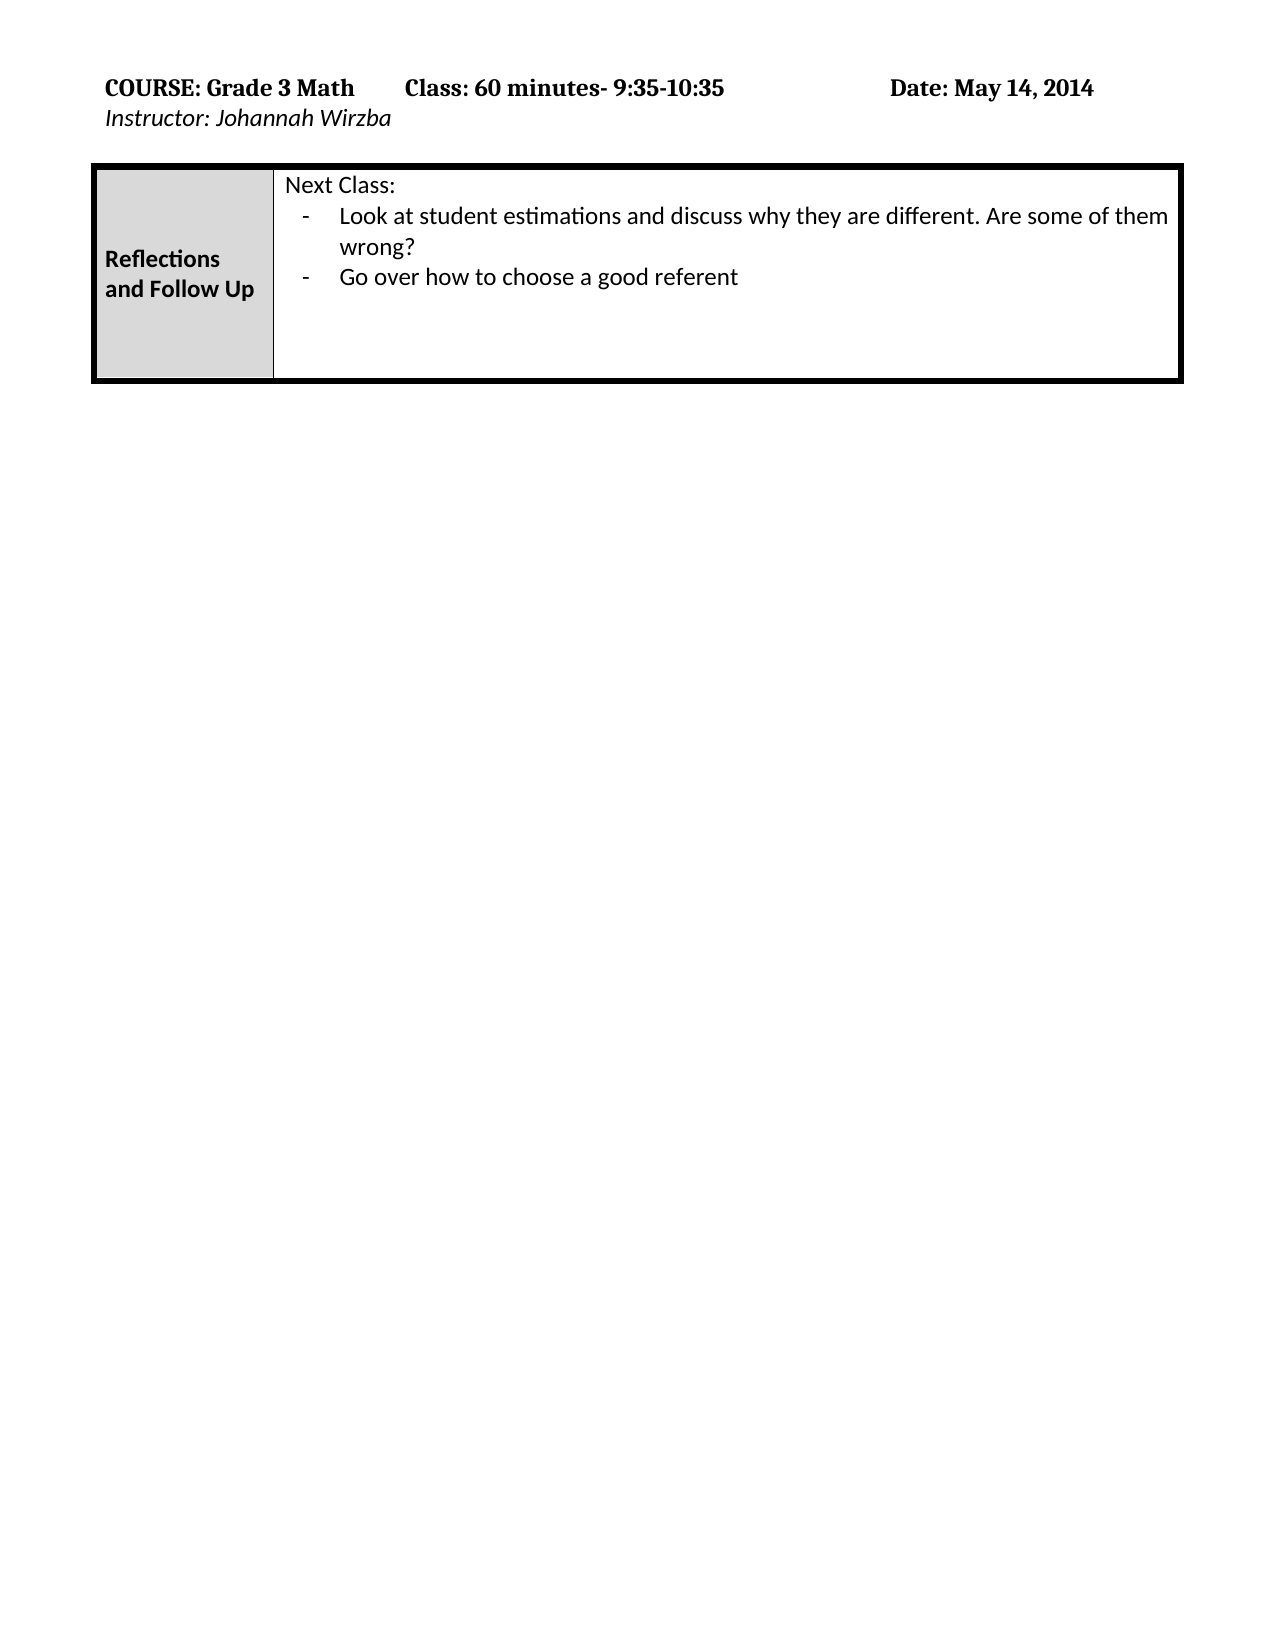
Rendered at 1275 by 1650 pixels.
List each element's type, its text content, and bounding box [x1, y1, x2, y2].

table_header Next Class: Look at student estimations and discuss why they are different. Are some of them wrong? Go over how to choose a good referent [274, 170, 1178, 377]
table_header Reflections and Follow Up [97, 170, 273, 377]
